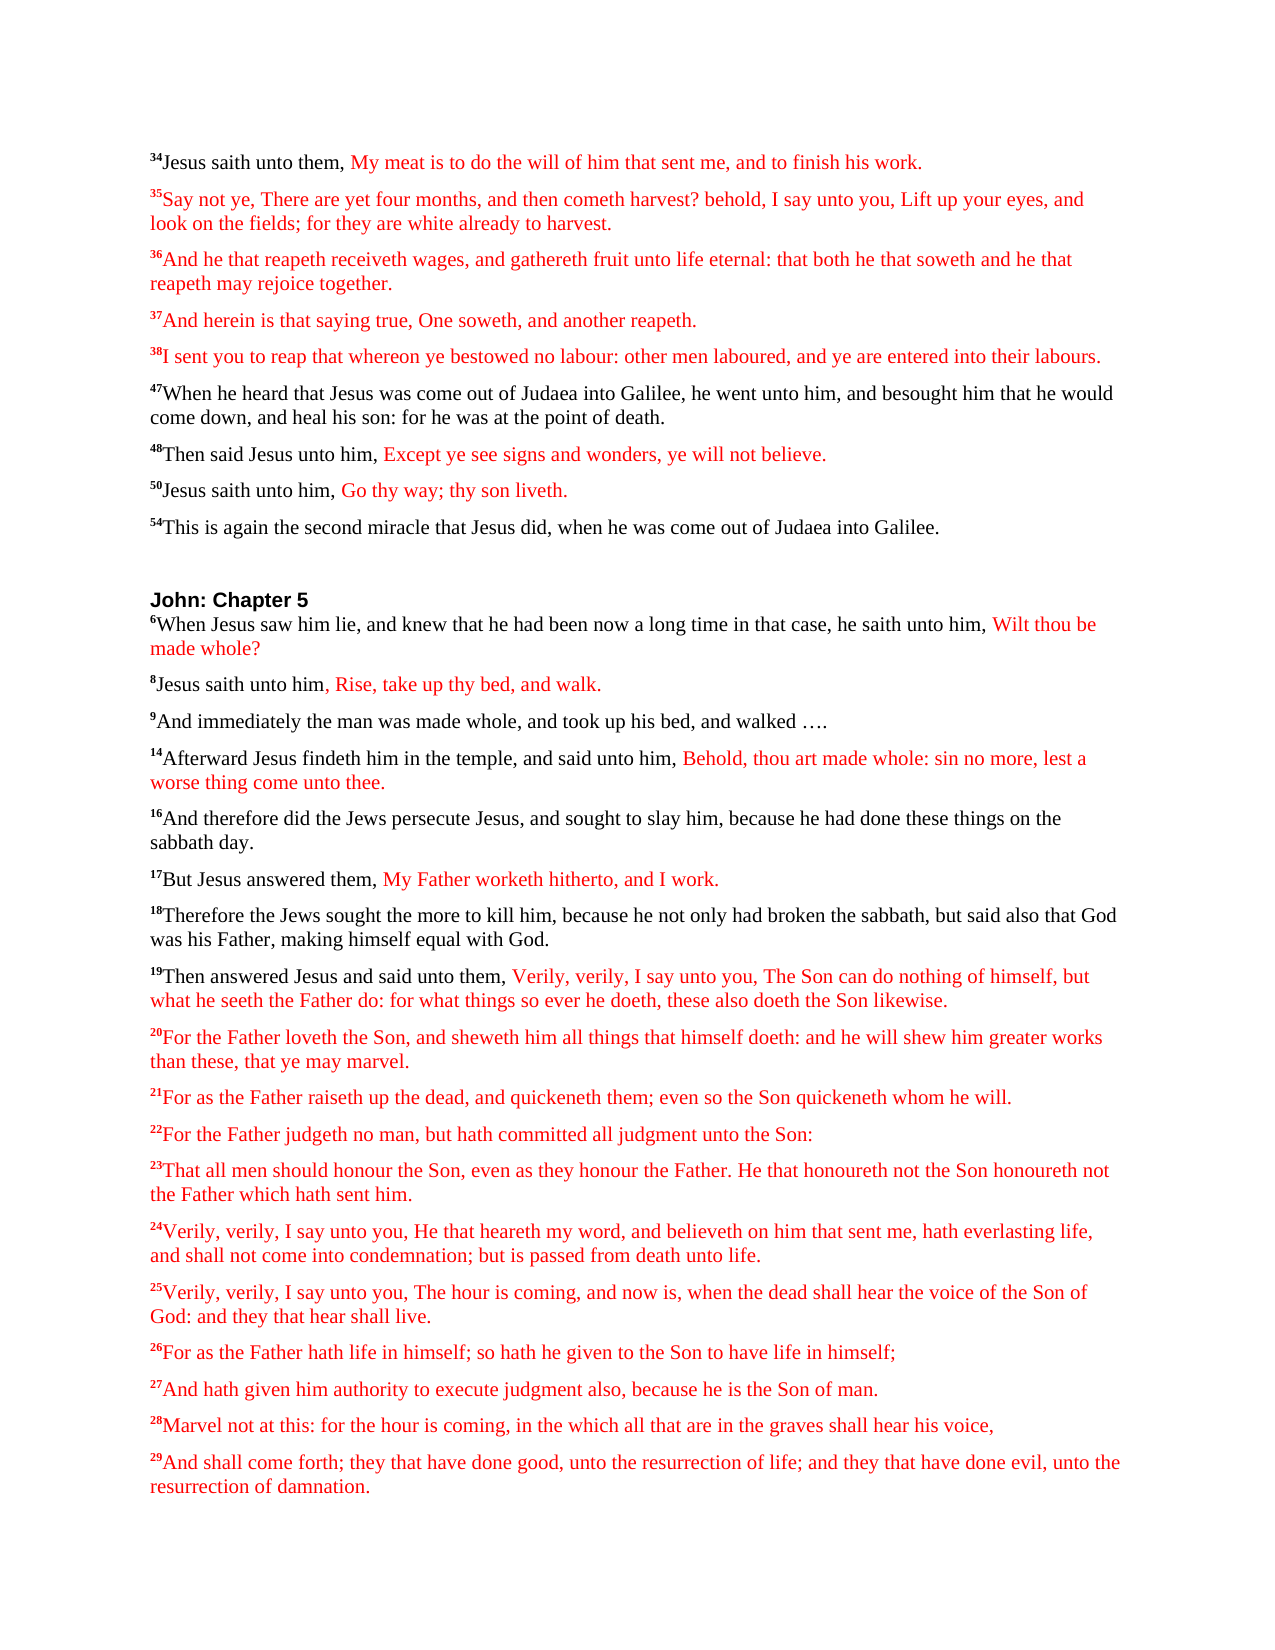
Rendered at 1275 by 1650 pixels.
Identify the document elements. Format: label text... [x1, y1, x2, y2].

text 50Jesus saith unto him, Go thy way; thy son liveth. [150, 478, 1125, 502]
text John: Chapter 5 [150, 588, 1125, 612]
text 38I sent you to reap that whereon ye bestowed no labour: other men laboured, and ye are entered into their labours. [150, 344, 1125, 368]
text 26For as the Father hath life in himself; so hath he given to the Son to have life in himself; [150, 1340, 1125, 1364]
text 20For the Father loveth the Son, and sheweth him all things that himself doeth: and he will shew him greater works than these, that ye may marvel. [150, 1024, 1125, 1073]
text 35Say not ye, There are yet four months, and then cometh harvest? behold, I say unto you, Lift up your eyes, and look on the fields; for they are white already to harvest. [150, 187, 1125, 235]
text 29And shall come forth; they that have done good, unto the resurrection of life; and they that have done evil, unto the resurrection of damnation. [150, 1450, 1125, 1498]
text 54This is again the second miracle that Jesus did, when he was come out of Judaea into Galilee. [150, 515, 1125, 539]
text 21For as the Father raiseth up the dead, and quickeneth them; even so the Son quickeneth whom he will. [150, 1085, 1125, 1109]
text 27And hath given him authority to execute judgment also, because he is the Son of man. [150, 1377, 1125, 1401]
text 18Therefore the Jews sought the more to kill him, because he not only had broken the sabbath, but said also that God was his Father, making himself equal with God. [150, 903, 1125, 951]
text 19Then answered Jesus and said unto them, Verily, verily, I say unto you, The Son can do nothing of himself, but what he seeth the Father do: for what things so ever he doeth, these also doeth the Son likewise. [150, 964, 1125, 1012]
text 25Verily, verily, I say unto you, The hour is coming, and now is, when the dead shall hear the voice of the Son of God: and they that hear shall live. [150, 1279, 1125, 1328]
text 8Jesus saith unto him, Rise, take up thy bed, and walk. [150, 672, 1125, 696]
text 24Verily, verily, I say unto you, He that heareth my word, and believeth on him that sent me, hath everlasting life, and shall not come into condemnation; but is passed from death unto life. [150, 1219, 1125, 1267]
text 34Jesus saith unto them, My meat is to do the will of him that sent me, and to finish his work. [150, 150, 1125, 174]
text 22For the Father judgeth no man, but hath committed all judgment unto the Son: [150, 1122, 1125, 1146]
text 28Marvel not at this: for the hour is coming, in the which all that are in the graves shall hear his voice, [150, 1413, 1125, 1437]
text 16And therefore did the Jews persecute Jesus, and sought to slay him, because he had done these things on the sabbath day. [150, 806, 1125, 854]
text 23That all men should honour the Son, even as they honour the Father. He that honoureth not the Son honoureth not the Father which hath sent him. [150, 1158, 1125, 1206]
text 17But Jesus answered them, My Father worketh hitherto, and I work. [150, 867, 1125, 891]
text 37And herein is that saying true, One soweth, and another reapeth. [150, 308, 1125, 332]
text 9And immediately the man was made whole, and took up his bed, and walked …. [150, 709, 1125, 733]
text 14Afterward Jesus findeth him in the temple, and said unto him, Behold, thou art made whole: sin no more, lest a worse thing come unto thee. [150, 746, 1125, 794]
text 6When Jesus saw him lie, and knew that he had been now a long time in that case, he saith unto him, Wilt thou be made whole? [150, 612, 1125, 660]
text 48Then said Jesus unto him, Except ye see signs and wonders, ye will not believe. [150, 442, 1125, 466]
text 47When he heard that Jesus was come out of Judaea into Galilee, he went unto him, and besought him that he would come down, and heal his son: for he was at the point of death. [150, 381, 1125, 429]
text 36And he that reapeth receiveth wages, and gathereth fruit unto life eternal: that both he that soweth and he that reapeth may rejoice together. [150, 247, 1125, 295]
